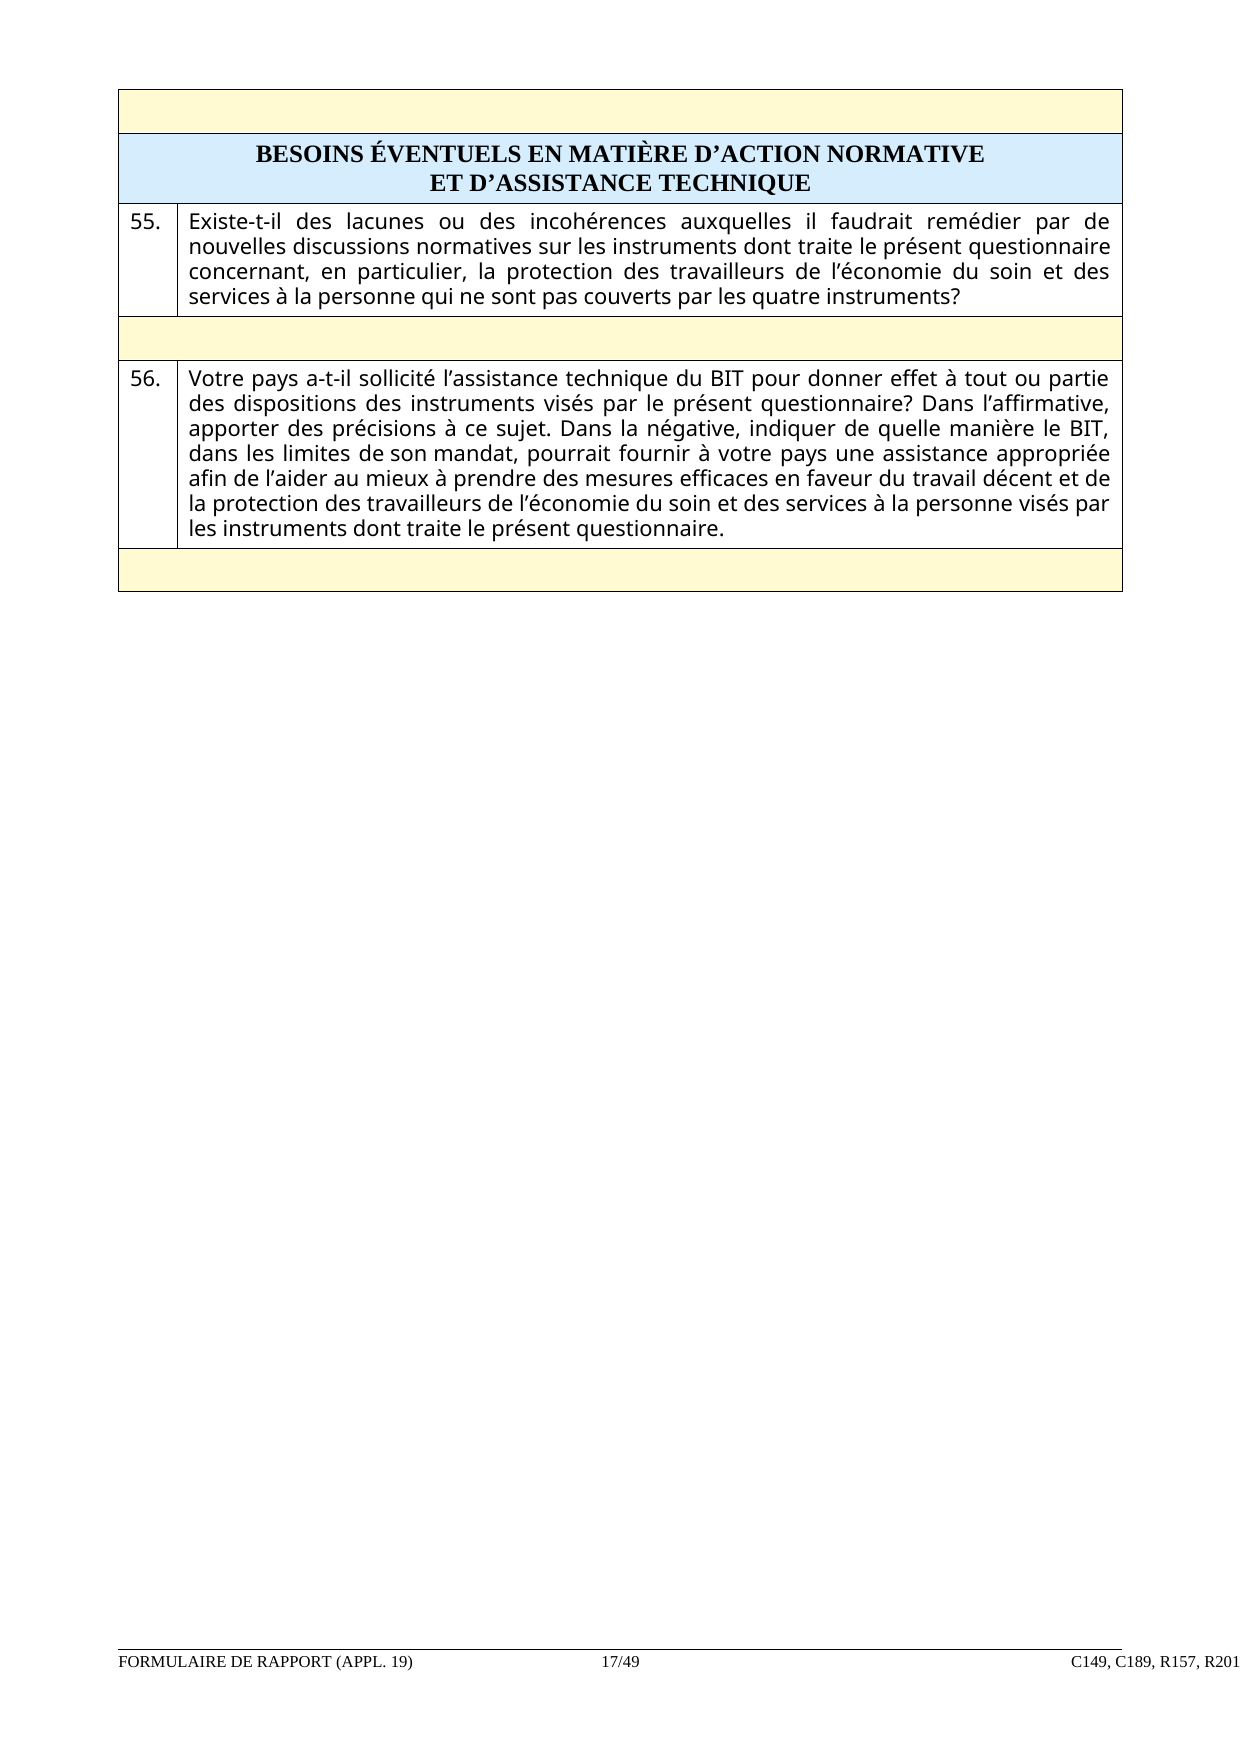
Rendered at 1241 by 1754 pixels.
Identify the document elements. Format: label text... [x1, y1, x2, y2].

table_cell [119, 317, 1122, 359]
table_cell 56. [119, 361, 177, 547]
table_cell [119, 90, 1122, 132]
table_cell Existe-t-il des lacunes ou des incohérences auxquelles il faudrait remédier par de nouvelles discussions normatives sur les instruments dont traite le présent questionnaire concernant, en particulier, la protection des travailleurs de l’économie du soin et des services à la personne qui ne sont pas couverts par les quatre instruments? [178, 204, 1122, 316]
table_cell 55. [119, 204, 177, 316]
table_cell [119, 549, 1122, 591]
table_cell Besoins éventuels en matière d’action normative et d’assistance technique [119, 134, 1122, 203]
table_cell Votre pays a-t-il sollicité l’assistance technique du BIT pour donner effet à tout ou partie des dispositions des instruments visés par le présent questionnaire? Dans l’affirmative, apporter des précisions à ce sujet. Dans la négative, indiquer de quelle manière le BIT, dans les limites de son mandat, pourrait fournir à votre pays une assistance appropriée afin de l’aider au mieux à prendre des mesures efficaces en faveur du travail décent et de la protection des travailleurs de l’économie du soin et des services à la personne visés par les instruments dont traite le présent questionnaire. [178, 361, 1122, 547]
